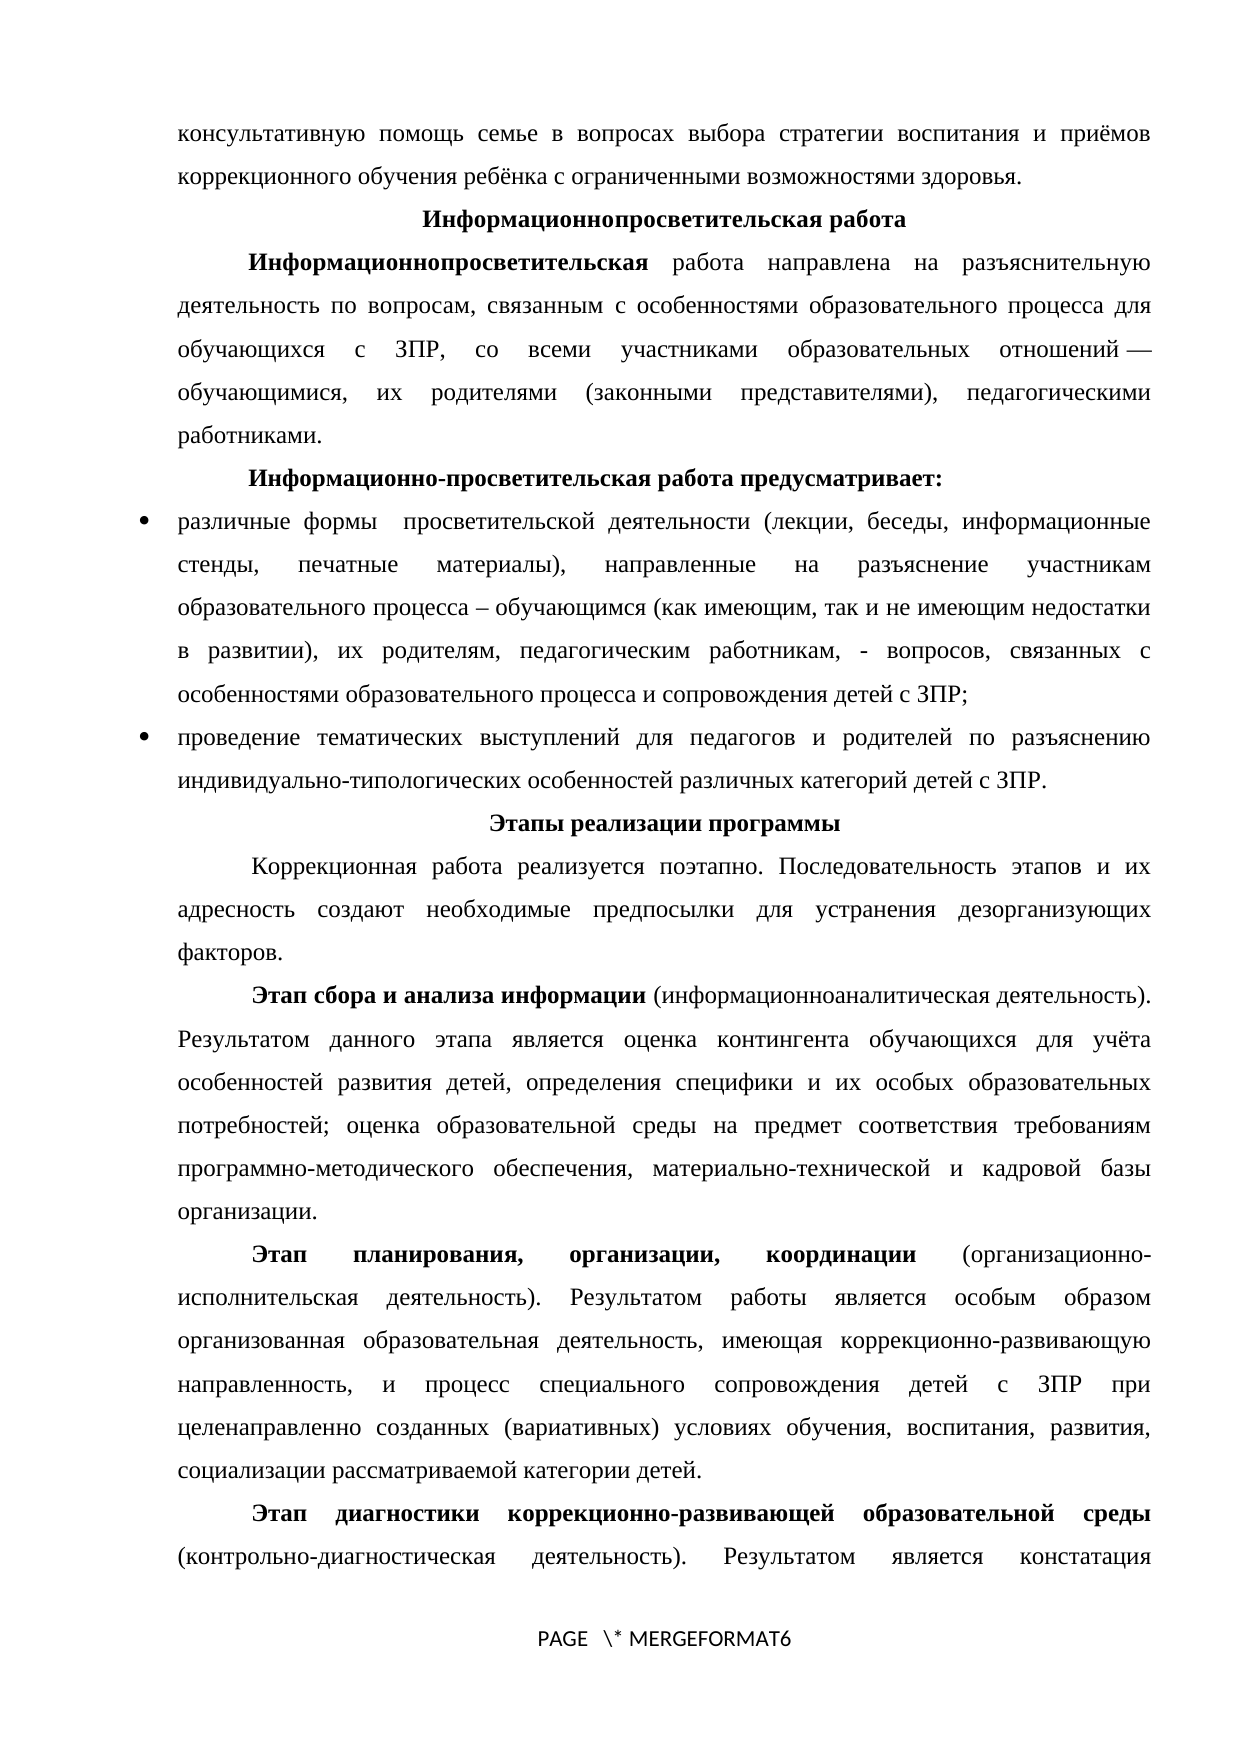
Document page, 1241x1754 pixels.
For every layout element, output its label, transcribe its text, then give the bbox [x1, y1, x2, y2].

list проведение тематических выступлений для педагогов и родителей по разъяснению индивидуально-типологических особенностей различных категорий детей с ЗПР. [140, 722, 1152, 794]
text Этап сбора и анализа информации (информационноаналитическая деятельность). Результатом данного этапа является оценка контингента обучающихся для учёта особенностей развития детей, определения специфики и их особых образовательных потребностей; оценка образовательной среды на предмет соответствия требованиям программно-методического обеспечения, материально-технической и кадровой базы организации. [177, 981, 1152, 1225]
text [177, 118, 1152, 190]
text Информационно­просветительская работа направлена на разъяснительную деятельность по вопросам, связанным с особенностями образовательного процесса для обучающихся с ЗПР, со всеми участниками образовательных отношений — обучающимися, их родителями (законными представителями), педагогическими работниками. [177, 247, 1152, 449]
text Информационно-просветительская работа предусматривает: [177, 463, 1152, 492]
text Этап планирования, организации, координации (организационно-исполнительская деятельность). Результатом работы является особым образом организованная образовательная деятельность, имеющая коррекционно-развивающую направленность, и процесс специального сопровождения детей с ЗПР при целенаправленно созданных (вариативных) условиях обучения, воспитания, развития, социализации рассматриваемой категории детей. [177, 1239, 1152, 1484]
text Этапы реализации программы [177, 808, 1152, 837]
list различные формы просветительской деятельности (лекции, беседы, информационные стенды, печатные материалы), направленные на разъяснение участникам образовательного процесса – обучающимся (как имеющим, так и не имеющим недостатки в развитии), их родителям, педагогическим работникам, - вопросов, связанных с особенностями образовательного процесса и сопровождения детей с ЗПР; [140, 506, 1152, 707]
text Информационно­просветительская работа [177, 204, 1152, 233]
text Коррекционная работа реализуется поэтапно. Последовательность этапов и их адресность создают необходимые предпосылки для устранения дезорганизующих факторов. [177, 851, 1152, 966]
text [177, 1498, 1152, 1570]
